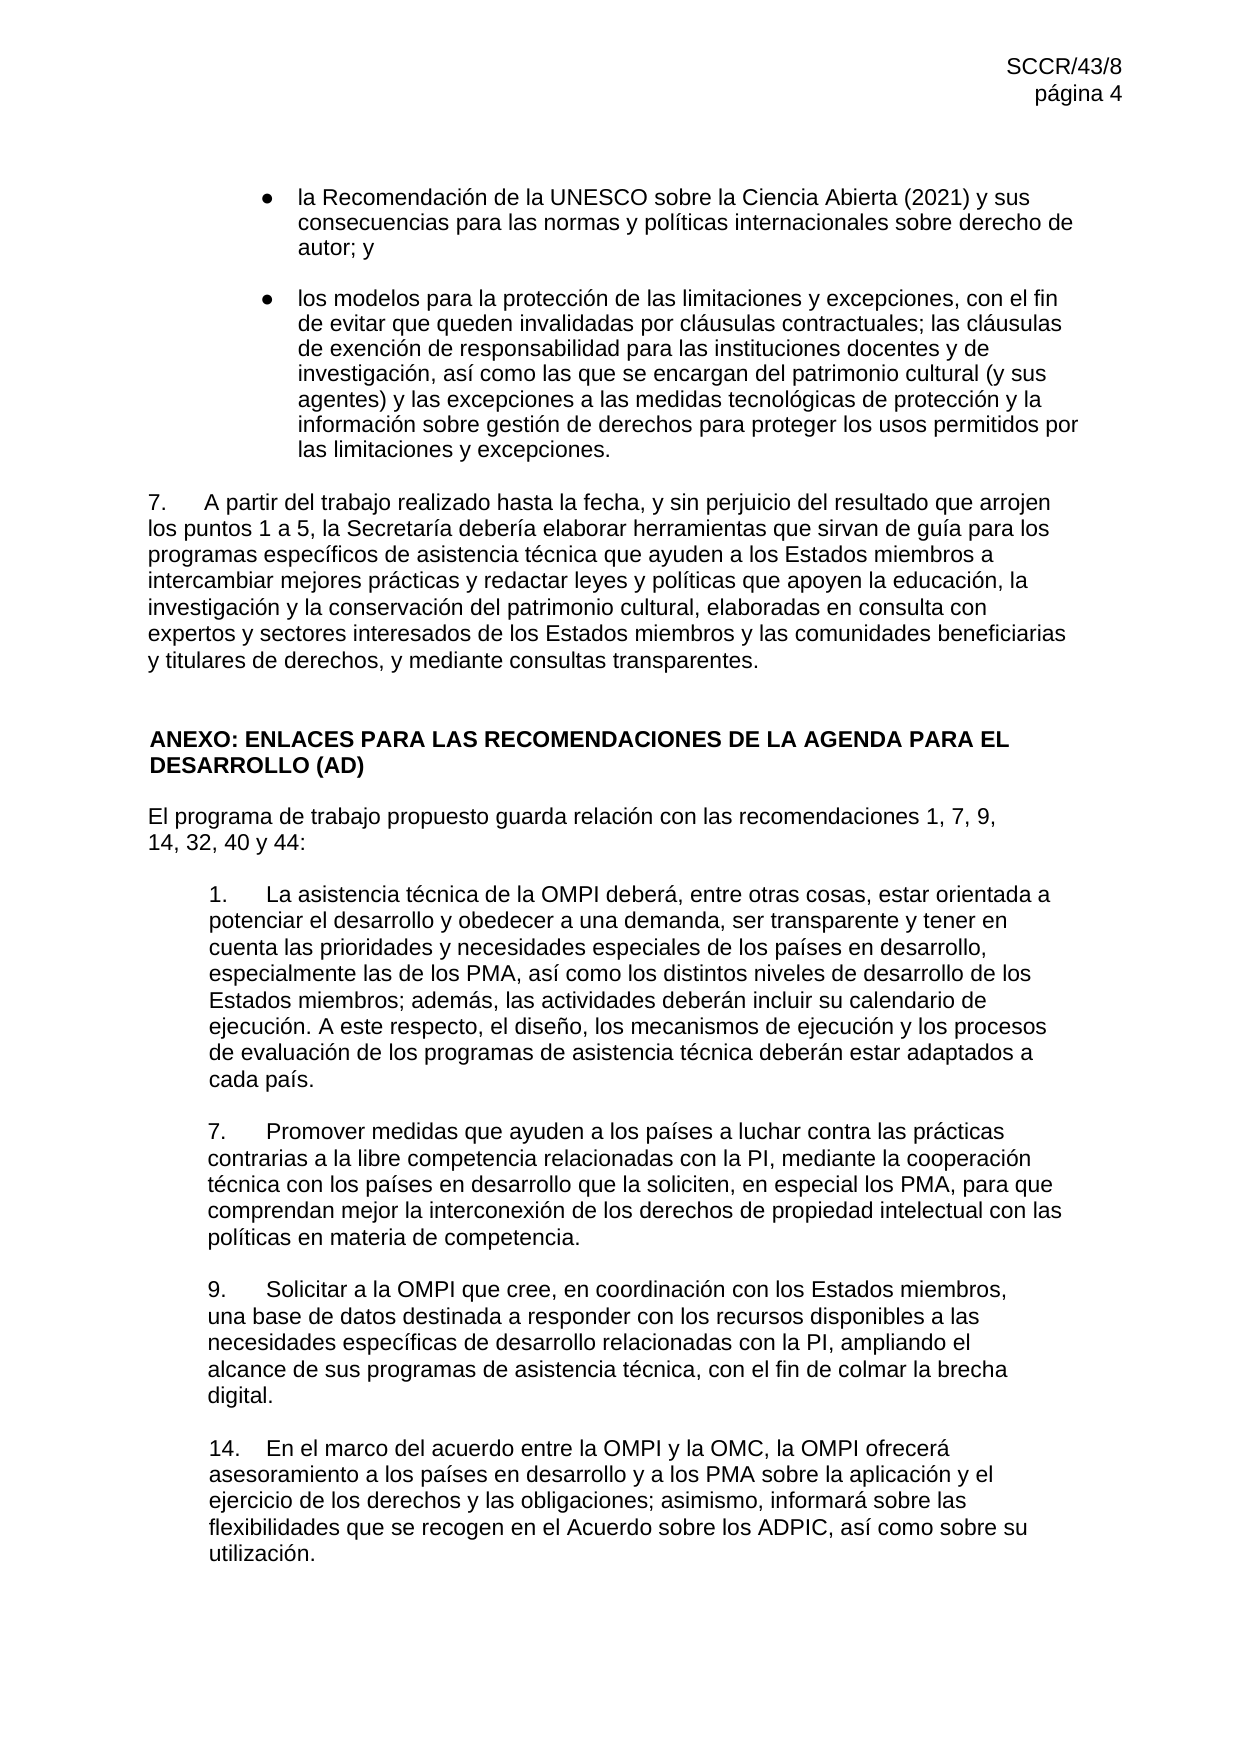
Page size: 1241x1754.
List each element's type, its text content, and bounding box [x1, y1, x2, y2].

text ANEXO: ENLACES PARA LAS RECOMENDACIONES DE LA AGENDA PARA EL DESARROLLO (AD) [149, 726, 1122, 778]
text 9. Solicitar a la OMPI que cree, en coordinación con los Estados miembros, una base de datos destinada a responder con los recursos disponibles a las necesidades específicas de desarrollo relacionadas con la PI, ampliando el alcance de sus programas de asistencia técnica, con el fin de colmar la brecha digital. [207, 1276, 1041, 1408]
list A partir del trabajo realizado hasta la fecha, y sin perjuicio del resultado que arrojen los puntos 1 a 5, la Secretaría debería elaborar herramientas que sirvan de guía para los programas específicos de asistencia técnica que ayuden a los Estados miembros a intercambiar mejores prácticas y redactar leyes y políticas que apoyen la educación, la investigación y la conservación del patrimonio cultural, elaboradas en consulta con expertos y sectores interesados de los Estados miembros y las comunidades beneficiarias y titulares de derechos, y mediante consultas transparentes. [148, 488, 1067, 673]
text 14. En el marco del acuerdo entre la OMPI y la OMC, la OMPI ofrecerá asesoramiento a los países en desarrollo y a los PMA sobre la aplicación y el ejercicio de los derechos y las obligaciones; asimismo, informará sobre las flexibilidades que se recogen en el Acuerdo sobre los ADPIC, así como sobre su utilización. [209, 1434, 1080, 1566]
list la Recomendación de la UNESCO sobre la Ciencia Abierta (2021) y sus consecuencias para las normas y políticas internacionales sobre derecho de autor; y [260, 185, 1082, 260]
text 7. Promover medidas que ayuden a los países a luchar contra las prácticas contrarias a la libre competencia relacionadas con la PI, mediante la cooperación técnica con los países en desarrollo que la soliciten, en especial los PMA, para que comprendan mejor la interconexión de los derechos de propiedad intelectual con las políticas en materia de competencia. [207, 1118, 1062, 1250]
text 1. La asistencia técnica de la OMPI deberá, entre otras cosas, estar orientada a potenciar el desarrollo y obedecer a una demanda, ser transparente y tener en cuenta las prioridades y necesidades especiales de los países en desarrollo, especialmente las de los PMA, así como los distintos niveles de desarrollo de los Estados miembros; además, las actividades deberán incluir su calendario de ejecución. A este respecto, el diseño, los mecanismos de ejecución y los procesos de evaluación de los programas de asistencia técnica deberán estar adaptados a cada país. [209, 881, 1076, 1092]
list los modelos para la protección de las limitaciones y excepciones, con el fin de evitar que queden invalidadas por cláusulas contractuales; las cláusulas de exención de responsabilidad para las instituciones docentes y de investigación, así como las que se encargan del patrimonio cultural (y sus agentes) y las excepciones a las medidas tecnológicas de protección y la información sobre gestión de derechos para proteger los usos permitidos por las limitaciones y excepciones. [260, 286, 1082, 462]
text El programa de trabajo propuesto guarda relación con las recomendaciones 1, 7, 9, 14, 32, 40 y 44: [148, 805, 1018, 855]
